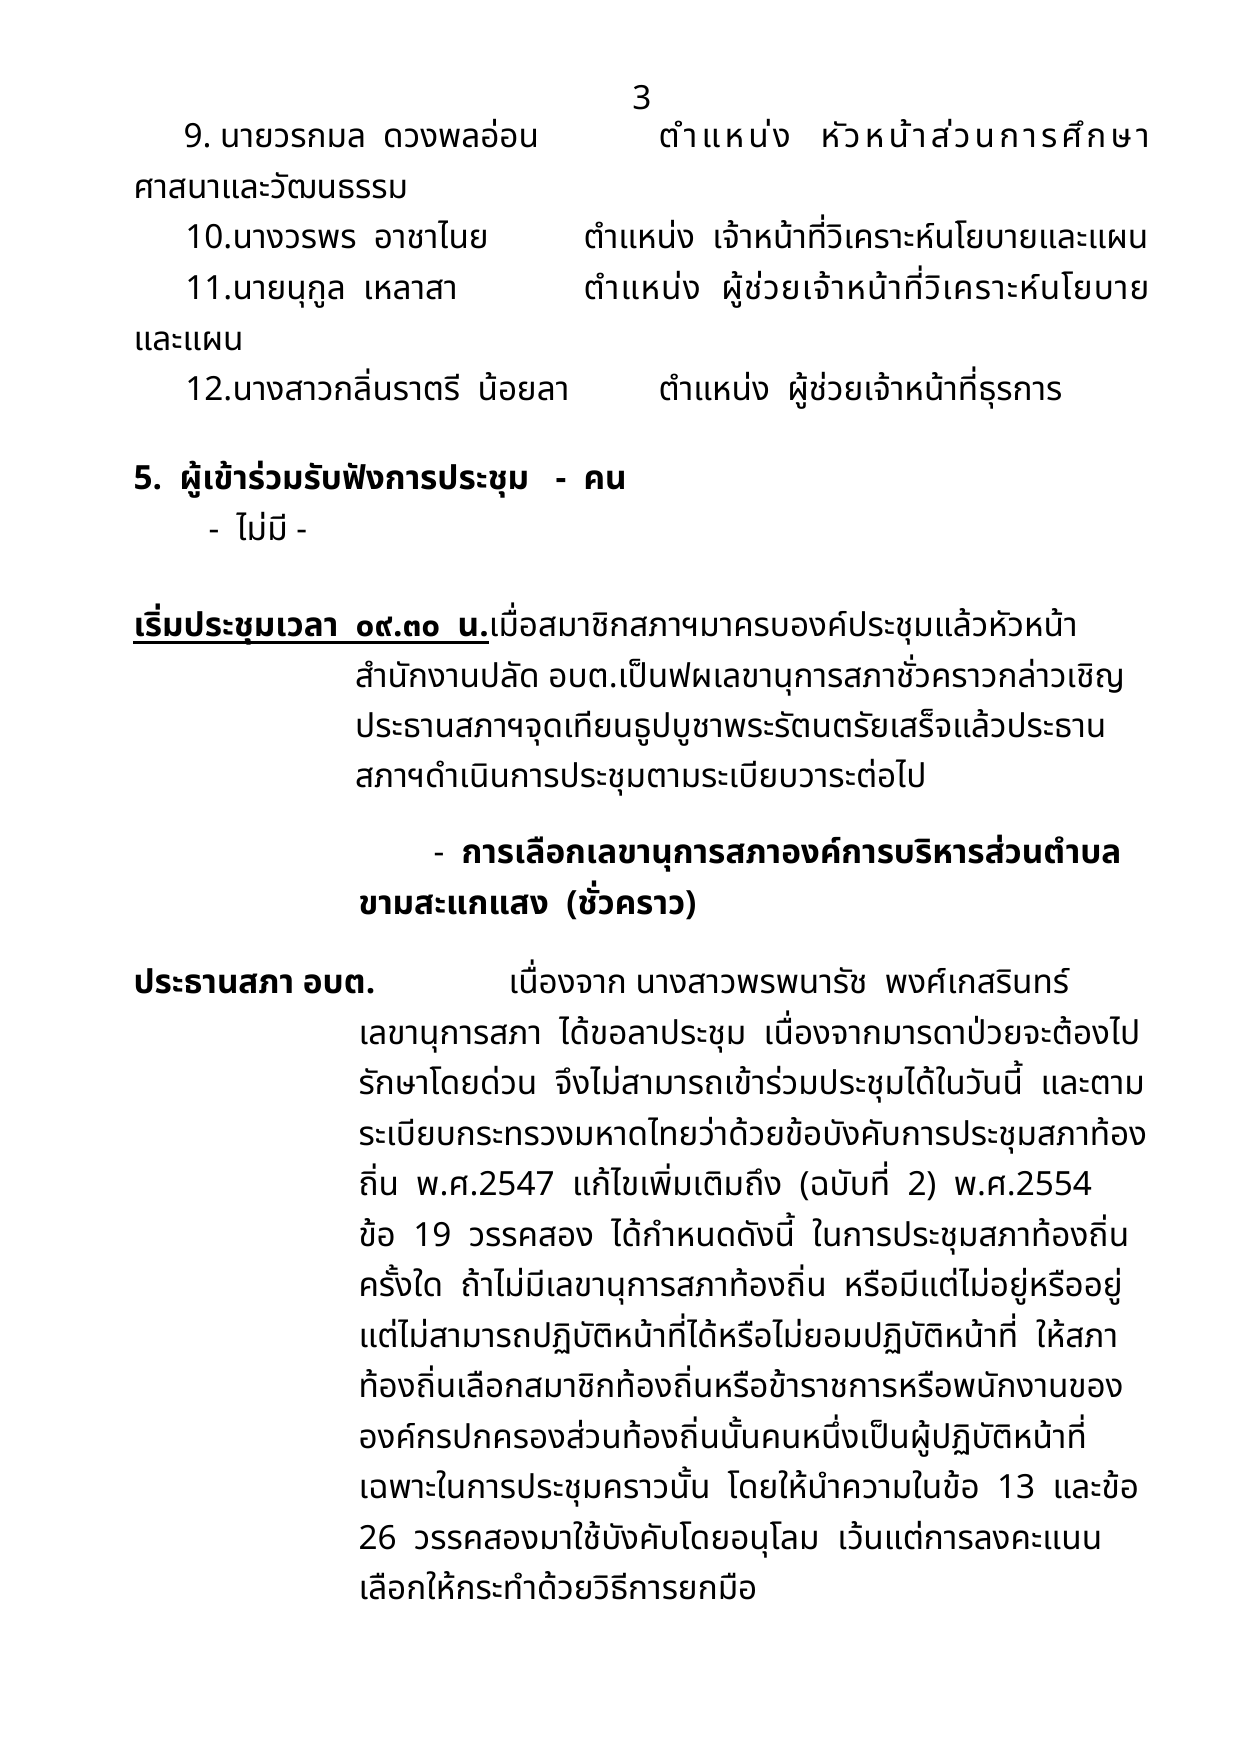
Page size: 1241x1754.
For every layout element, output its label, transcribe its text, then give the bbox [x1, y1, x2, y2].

text - การเลือกเลขานุการสภาองค์การบริหารส่วนตำบลขามสะแกแสง (ชั่วคราว) [358, 828, 1150, 929]
text 9. นายวรกมล ดวงพลอ่อน ตำแหน่ง หัวหน้าส่วนการศึกษา ศาสนาและวัฒนธรรม [133, 112, 1150, 213]
text เริ่มประชุมเวลา ๐๙.๓๐ น.เมื่อสมาชิกสภาฯมาครบองค์ประชุมแล้วหัวหน้าสำนักงานปลัด อบต.เป็นฟผเลขานุการสภาชั่วคราวกล่าวเชิญประธานสภาฯจุดเทียนธูปบูชาพระรัตนตรัยเสร็จแล้วประธานสภาฯดำเนินการประชุมตามระเบียบวาระต่อไป [133, 601, 1150, 803]
text 12.นางสาวกลิ่นราตรี น้อยลา ตำแหน่ง ผู้ช่วยเจ้าหน้าที่ธุรการ [133, 365, 1150, 416]
text 10.นางวรพร อาชาไนย ตำแหน่ง เจ้าหน้าที่วิเคราะห์นโยบายและแผน [133, 213, 1150, 264]
text ประธานสภา อบต. เนื่องจาก นางสาวพรพนารัช พงศ์เกสรินทร์ เลขานุการสภา ได้ขอลาประชุม เนื่องจากมารดาป่วยจะต้องไปรักษาโดยด่วน จึงไม่สามารถเข้าร่วมประชุมได้ในวันนี้ และตามระเบียบกระทรวงมหาดไทยว่าด้วยข้อบังคับการประชุมสภาท้องถิ่น พ.ศ.2547 แก้ไขเพิ่มเติมถึง (ฉบับที่ 2) พ.ศ.2554 ข้อ 19 วรรคสอง ได้กำหนดดังนี้ ในการประชุมสภาท้องถิ่นครั้งใด ถ้าไม่มีเลขานุการสภาท้องถิ่น หรือมีแต่ไม่อยู่หรืออยู่แต่ไม่สามารถปฏิบัติหน้าที่ได้หรือไม่ยอมปฏิบัติหน้าที่ ให้สภาท้องถิ่นเลือกสมาชิกท้องถิ่นหรือข้าราชการหรือพนักงานขององค์กรปกครองส่วนท้องถิ่นนั้นคนหนึ่งเป็นผู้ปฏิบัติหน้าที่เฉพาะในการประชุมคราวนั้น โดยให้นำความในข้อ 13 และข้อ 26 วรรคสองมาใช้บังคับโดยอนุโลม เว้นแต่การลงคะแนนเลือกให้กระทำด้วยวิธีการยกมือ [133, 958, 1150, 1615]
text 5. ผู้เข้าร่วมรับฟังการประชุม - คน [133, 454, 1150, 505]
text 11.นายนุกูล เหลาสา ตำแหน่ง ผู้ช่วยเจ้าหน้าที่วิเคราะห์นโยบายและแผน [133, 264, 1150, 365]
text - ไม่มี - [133, 505, 1150, 555]
